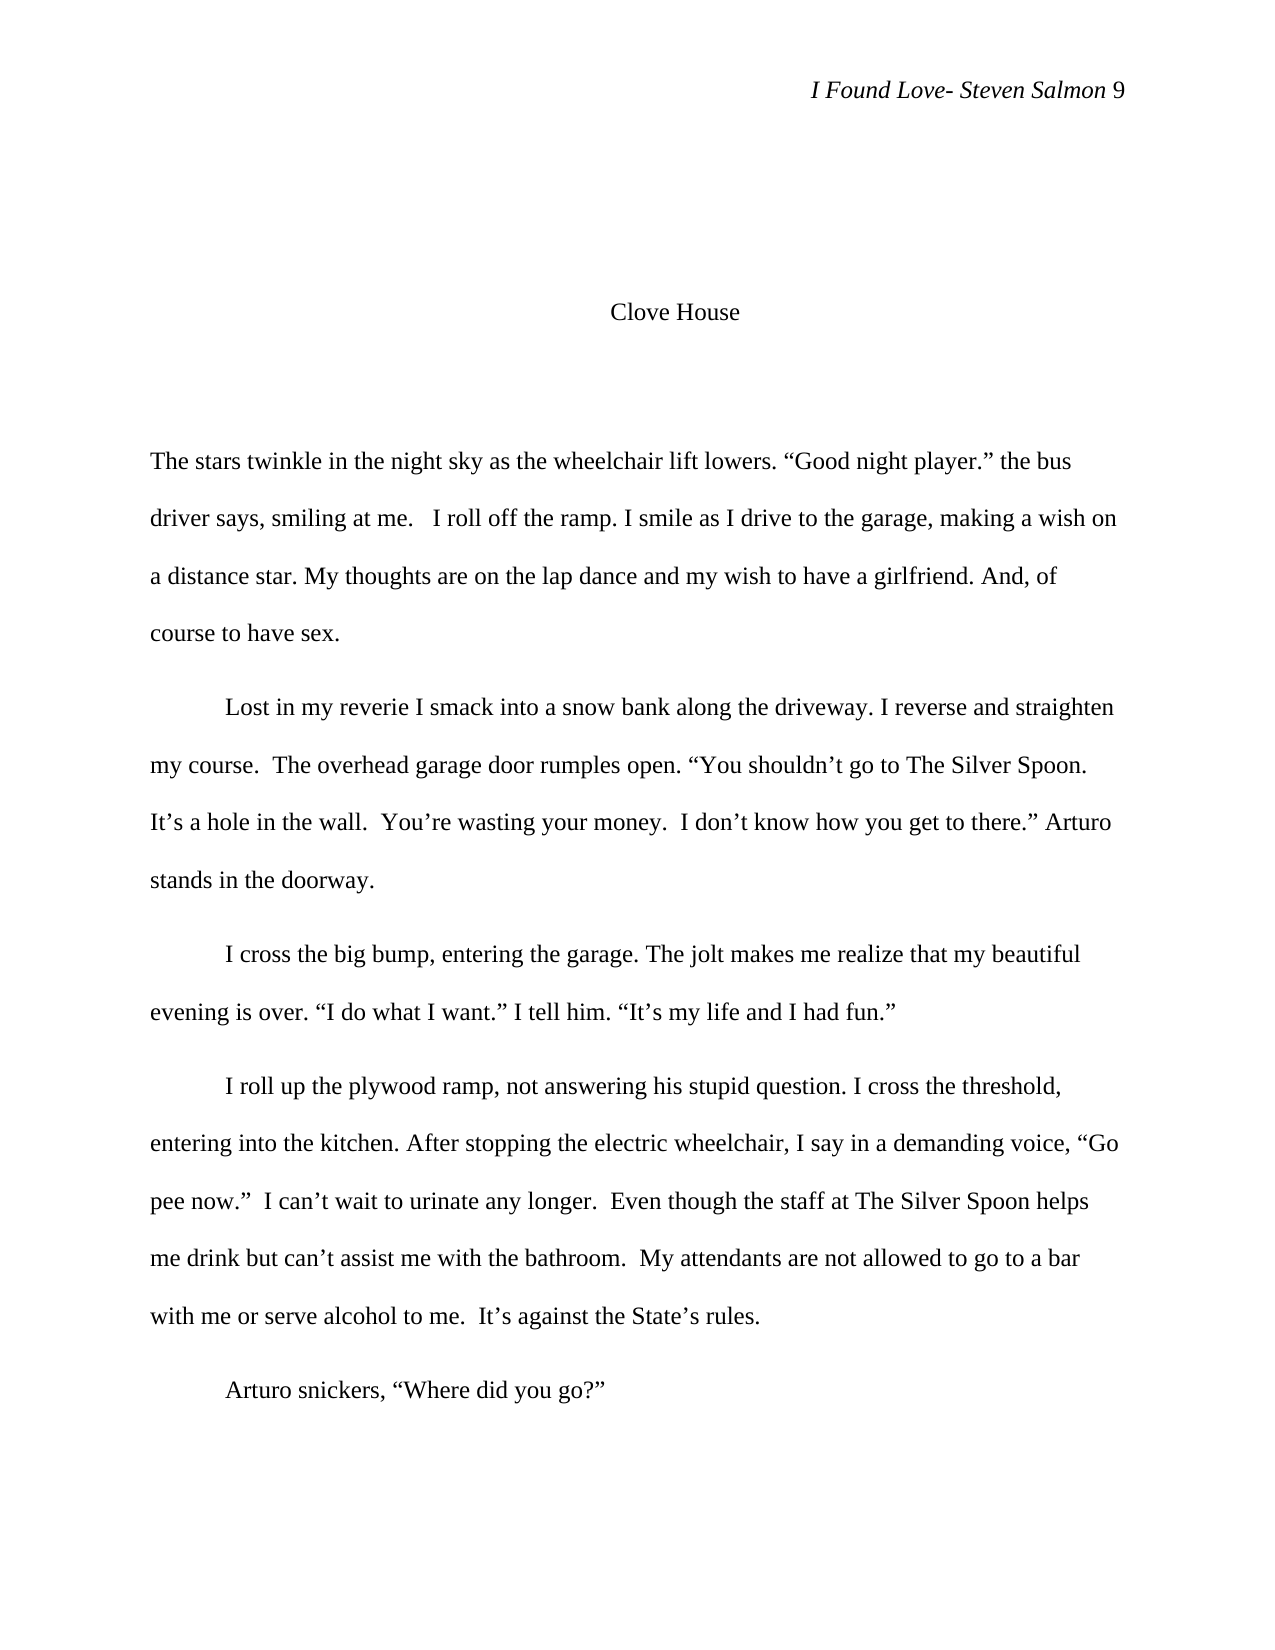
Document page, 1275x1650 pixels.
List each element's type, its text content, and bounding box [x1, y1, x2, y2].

text I cross the big bump, entering the garage. The jolt makes me realize that my beautiful evening is over. “I do what I want.” I tell him. “It’s my life and I had fun.” [150, 939, 1125, 1025]
text Lost in my reverie I smack into a snow bank along the driveway. I reverse and straighten my course. The overhead garage door rumples open. “You shouldn’t go to The Silver Spoon. It’s a hole in the wall. You’re wasting your money. I don’t know how you get to there.” Arturo stands in the doorway. [150, 692, 1125, 894]
text Arturo snickers, “Where did you go?” [150, 1375, 1125, 1404]
text The stars twinkle in the night sky as the wheelchair lift lowers. “Good night player.” the bus driver says, smiling at me. I roll off the ramp. I smile as I drive to the garage, making a wish on a distance star. My thoughts are on the lap dance and my wish to have a girlfriend. And, of course to have sex. [150, 446, 1125, 647]
text Clove House [150, 297, 1125, 326]
text I roll up the plywood ramp, not answering his stupid question. I cross the threshold, entering into the kitchen. After stopping the electric wheelchair, I say in a demanding voice, “Go pee now.” I can’t wait to urinate any longer. Even though the staff at The Silver Spoon helps me drink but can’t assist me with the bathroom. My attendants are not allowed to go to a bar with me or serve alcohol to me. It’s against the State’s rules. [150, 1071, 1125, 1329]
